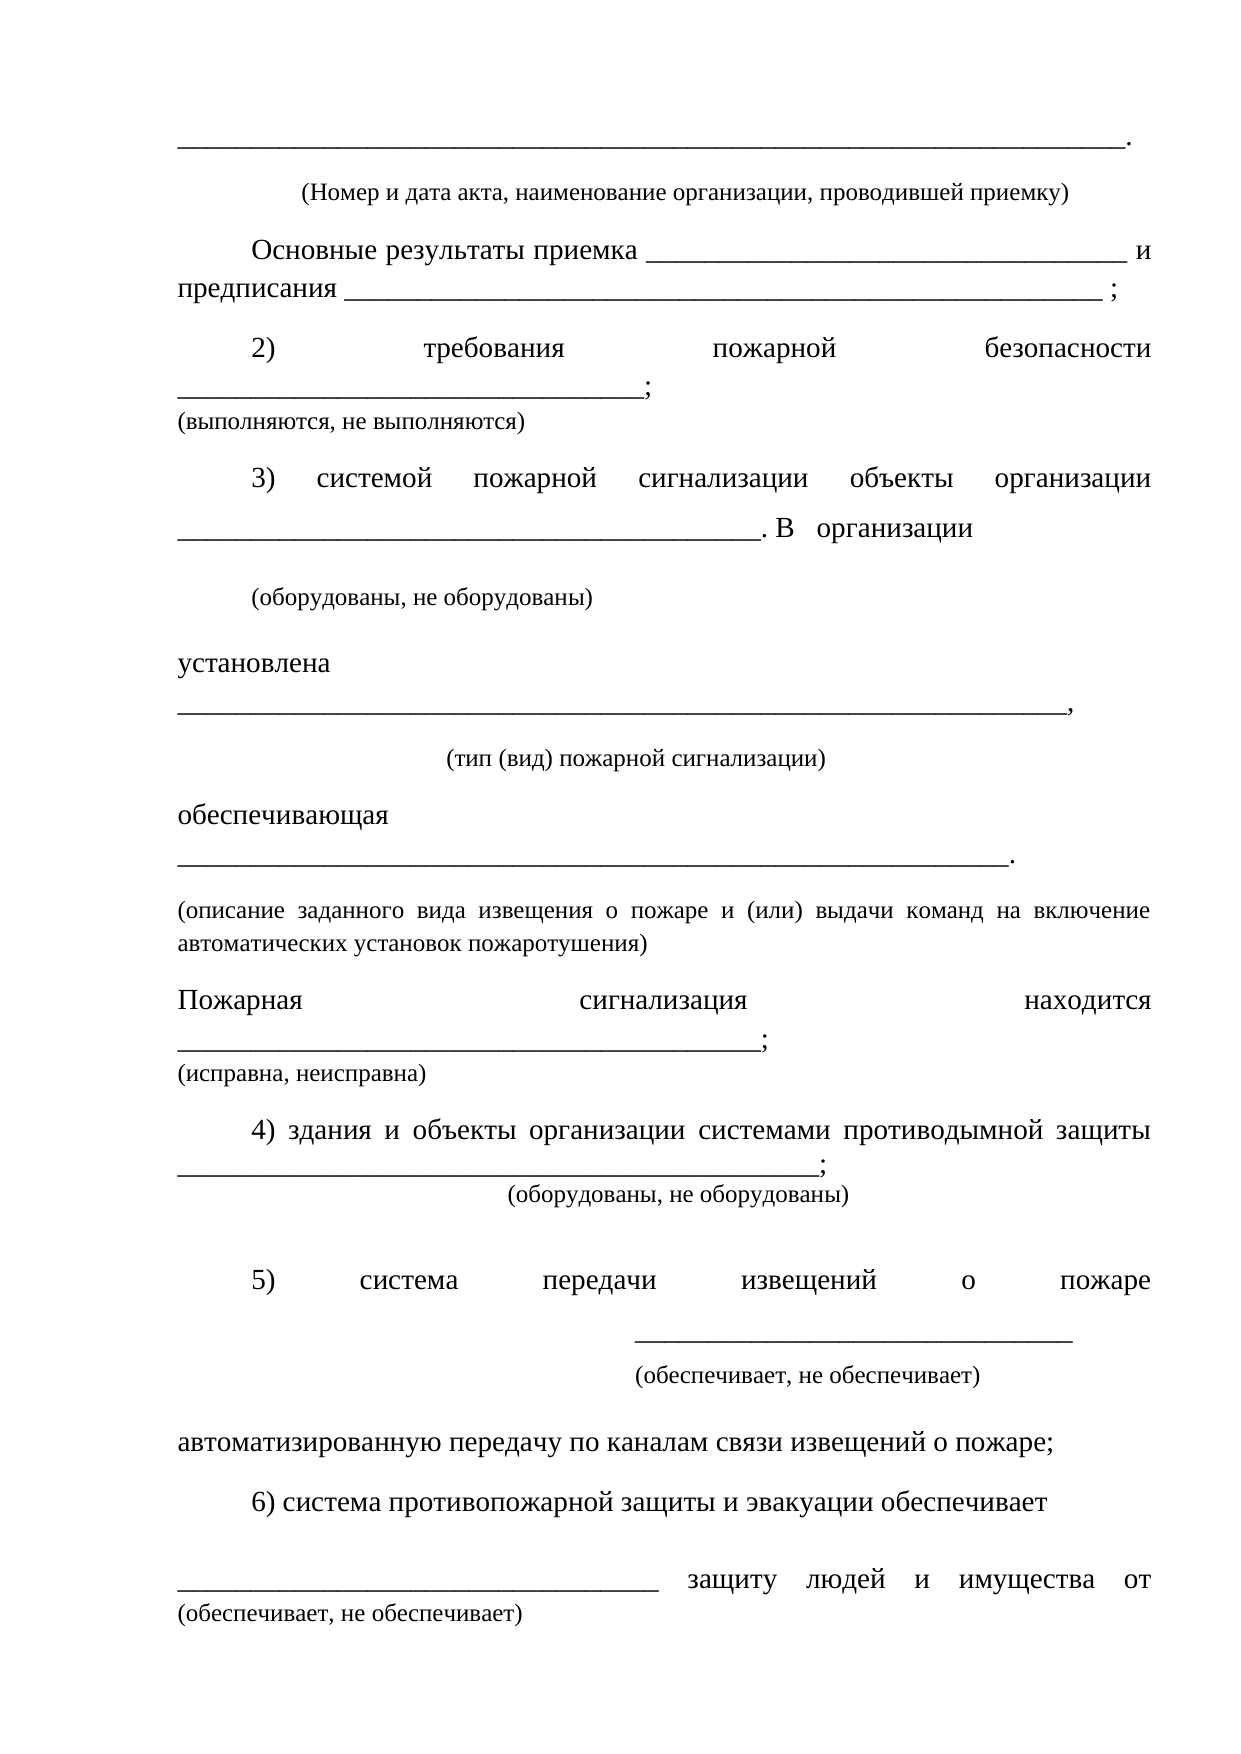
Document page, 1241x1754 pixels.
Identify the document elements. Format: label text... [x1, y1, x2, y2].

text (тип (вид) пожарной сигнализации) [177, 743, 1152, 772]
text _________________________________________________________________. [177, 118, 1152, 152]
text 3) системой пожарной сигнализации объекты организации ________________________________________. В организации [177, 460, 1152, 544]
text _________________________________ защиту людей и имущества от (обеспечивает, не обеспечивает) [177, 1561, 1152, 1627]
text обеспечивающая _________________________________________________________. [177, 797, 1152, 869]
text (оборудованы, не оборудованы) [177, 582, 1152, 610]
text Основные результаты приемка _________________________________ и предписания ____________________________________________________ ; [177, 232, 1152, 304]
text установлена _____________________________________________________________, [177, 646, 1152, 718]
text Пожарная сигнализация находится ________________________________________; (исправна, неисправна) [177, 982, 1152, 1087]
text 4) здания и объекты организации системами противодымной защиты ____________________________________________; [177, 1112, 1152, 1179]
text автоматизированную передачу по каналам связи извещений о пожаре; [177, 1424, 1152, 1458]
text 6) система противопожарной защиты и эвакуации обеспечивает [177, 1484, 1152, 1517]
text (оборудованы, не оборудованы) [177, 1179, 1152, 1208]
text (Номер и дата акта, наименование организации, проводившей приемку) [177, 177, 1152, 206]
text (описание заданного вида извещения о пожаре и (или) выдачи команд на включение автоматических установок пожаротушения) [177, 895, 1152, 957]
text 2) требования пожарной безопасности ________________________________; (выполняются, не выполняются) [177, 330, 1152, 435]
text 5) система передачи извещений о пожаре ______________________________ (обеспечивает, не обеспечивает) [251, 1262, 1152, 1389]
